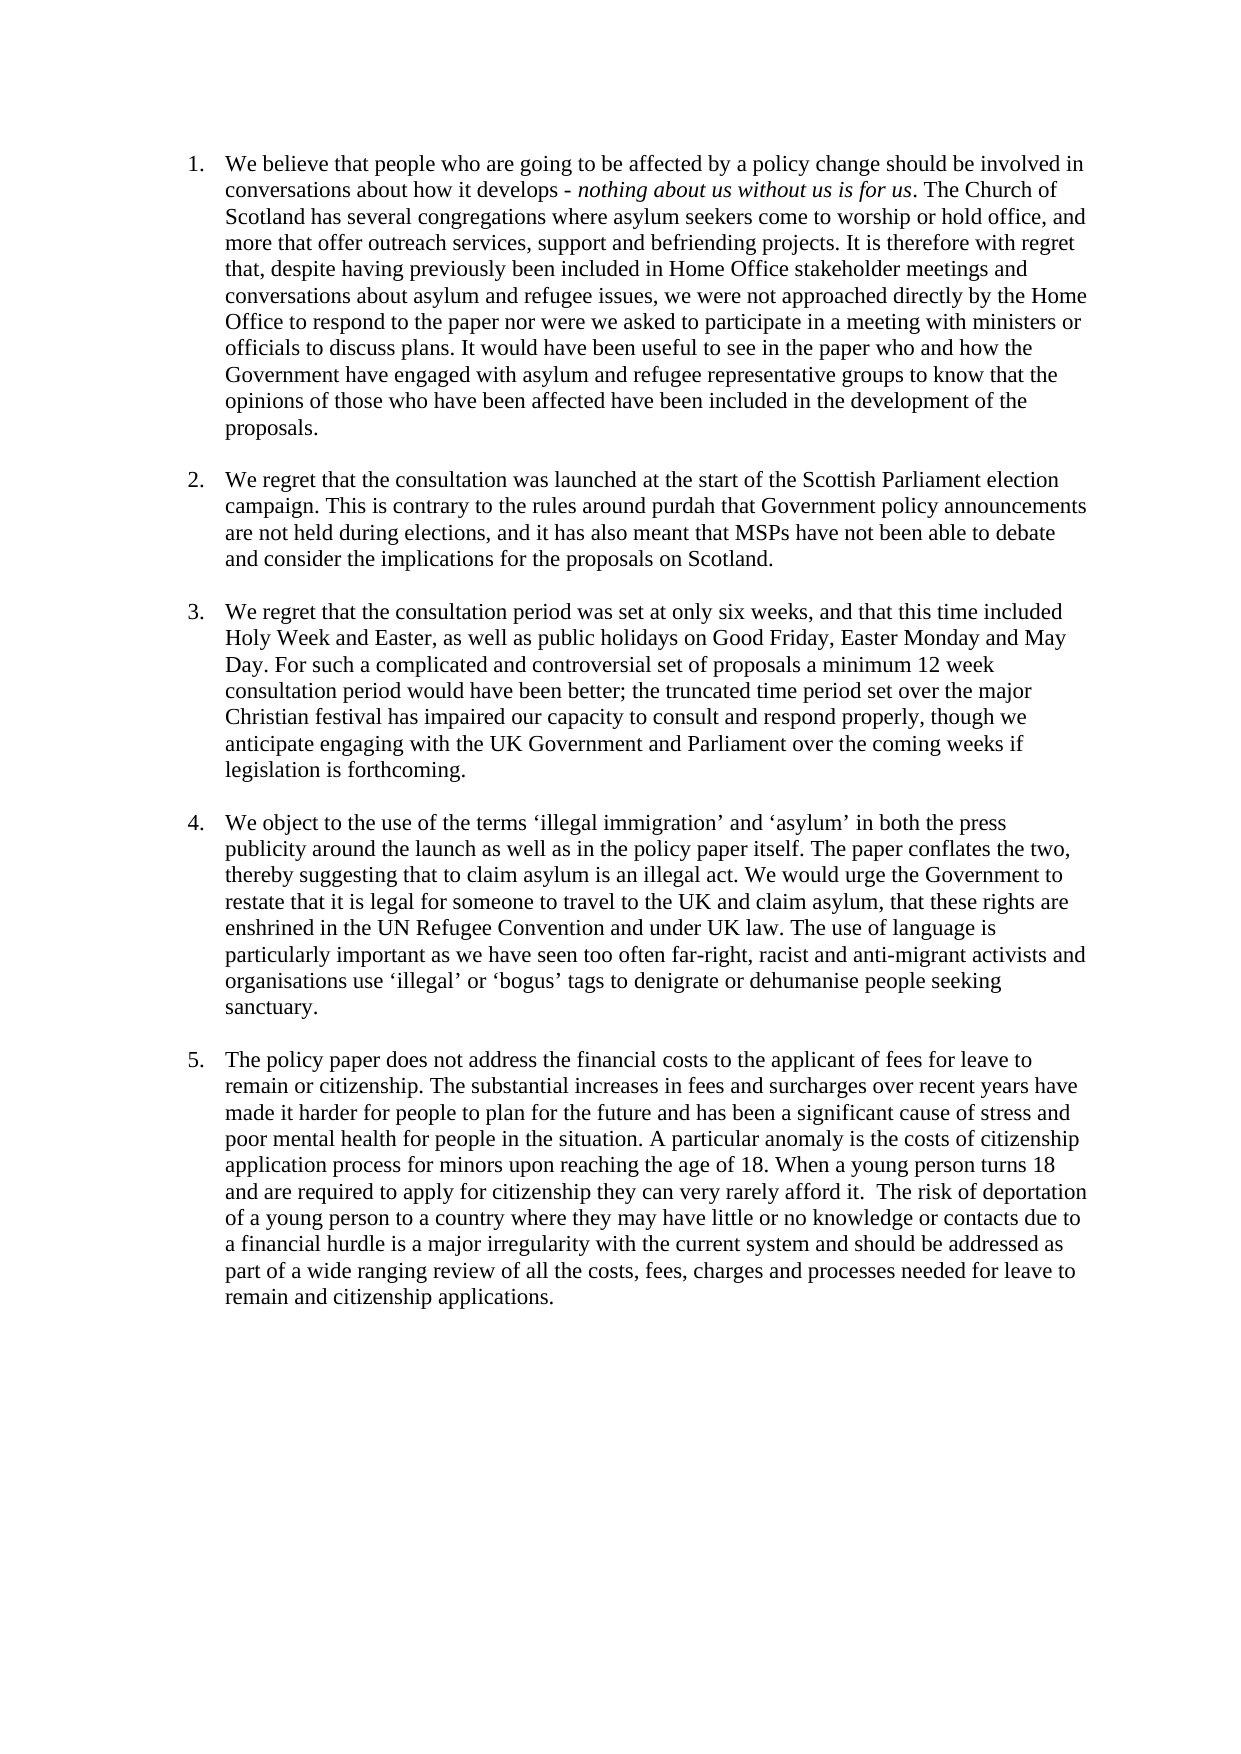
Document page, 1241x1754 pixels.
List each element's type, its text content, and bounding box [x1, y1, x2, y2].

list We regret that the consultation period was set at only six weeks, and that this time included Holy Week and Easter, as well as public holidays on Good Friday, Easter Monday and May Day. For such a complicated and controversial set of proposals a minimum 12 week consultation period would have been better; the truncated time period set over the major Christian festival has impaired our capacity to consult and respond properly, though we anticipate engaging with the UK Government and Parliament over the coming weeks if legislation is forthcoming. [187, 598, 1090, 782]
list We object to the use of the terms ‘illegal immigration’ and ‘asylum’ in both the press publicity around the launch as well as in the policy paper itself. The paper conflates the two, thereby suggesting that to claim asylum is an illegal act. We would urge the Government to restate that it is legal for someone to travel to the UK and claim asylum, that these rights are enshrined in the UN Refugee Convention and under UK law. The use of language is particularly important as we have seen too often far-right, racist and anti-migrant activists and organisations use ‘illegal’ or ‘bogus’ tags to denigrate or dehumanise people seeking sanctuary. [187, 809, 1090, 1020]
list We regret that the consultation was launched at the start of the Scottish Parliament election campaign. This is contrary to the rules around purdah that Government policy announcements are not held during elections, and it has also meant that MSPs have not been able to debate and consider the implications for the proposals on Scotland. [187, 466, 1090, 572]
list The policy paper does not address the financial costs to the applicant of fees for leave to remain or citizenship. The substantial increases in fees and surcharges over recent years have made it harder for people to plan for the future and has been a significant cause of stress and poor mental health for people in the situation. A particular anomaly is the costs of citizenship application process for minors upon reaching the age of 18. When a young person turns 18 and are required to apply for citizenship they can very rarely afford it. The risk of deportation of a young person to a country where they may have little or no knowledge or contacts due to a financial hurdle is a major irregularity with the current system and should be addressed as part of a wide ranging review of all the costs, fees, charges and processes needed for leave to remain and citizenship applications. [187, 1046, 1090, 1309]
list We believe that people who are going to be affected by a policy change should be involved in conversations about how it develops - nothing about us without us is for us. The Church of Scotland has several congregations where asylum seekers come to worship or hold office, and more that offer outreach services, support and befriending projects. It is therefore with regret that, despite having previously been included in Home Office stakeholder meetings and conversations about asylum and refugee issues, we were not approached directly by the Home Office to respond to the paper nor were we asked to participate in a meeting with ministers or officials to discuss plans. It would have been useful to see in the paper who and how the Government have engaged with asylum and refugee representative groups to know that the opinions of those who have been affected have been included in the development of the proposals. [187, 150, 1090, 440]
